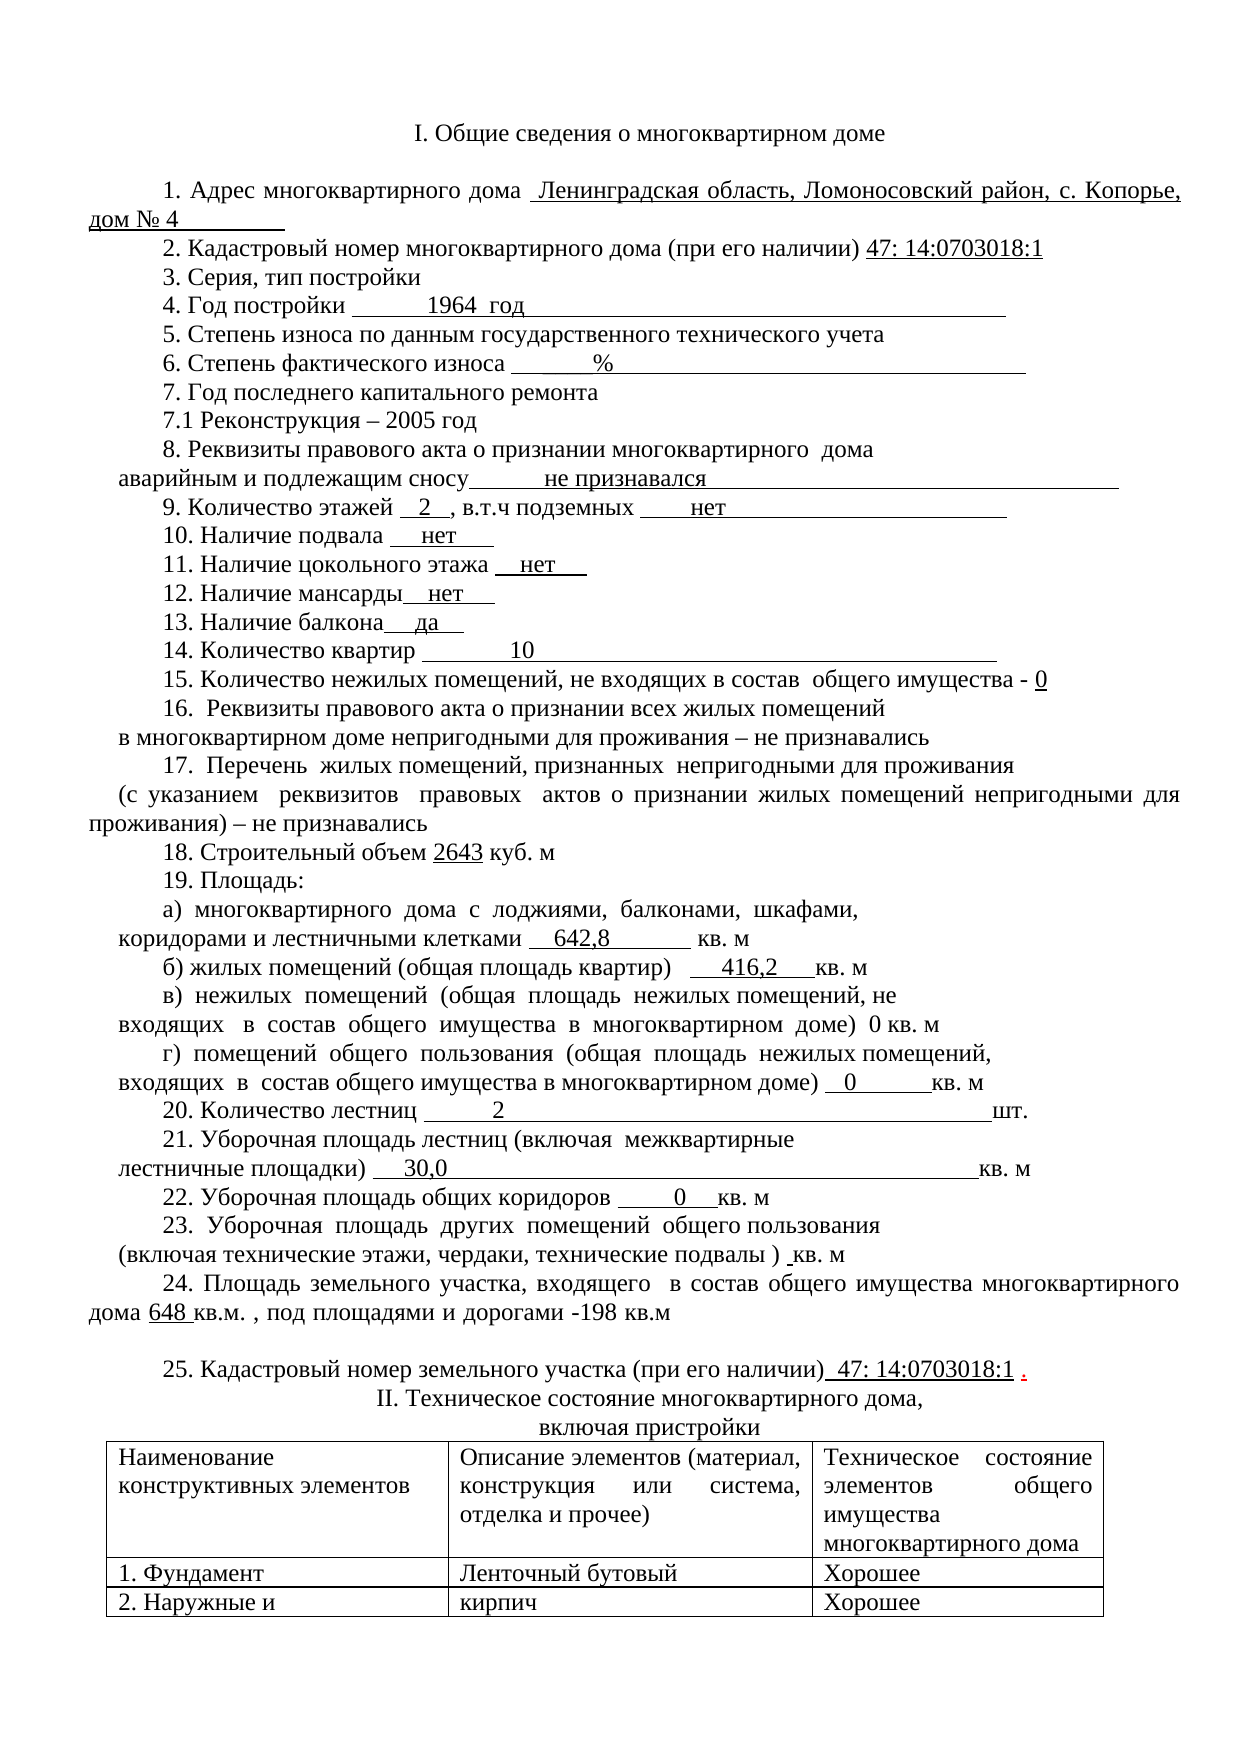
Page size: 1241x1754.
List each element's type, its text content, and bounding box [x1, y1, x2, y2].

text 18. Строительный объем 2643 куб. м [88, 837, 1181, 866]
text в) нежилых помещений (общая площадь нежилых помещений, не [88, 981, 1181, 1009]
text I. Общие сведения о многоквартирном доме [118, 118, 1181, 147]
text включая пристройки [118, 1412, 1181, 1441]
text а) многоквартирного дома с лоджиями, балконами, шкафами, [88, 894, 1181, 923]
table_header Наименование конструктивных элементов [107, 1442, 448, 1557]
table_header Описание элементов (материал, конструкция или система, отделка и прочее) [449, 1442, 812, 1557]
table_cell кирпич кирпич [449, 1588, 812, 1616]
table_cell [107, 1588, 448, 1616]
text 11. Наличие цокольного этажа нет . [88, 549, 1181, 578]
table_cell 1. Фундамент [107, 1558, 448, 1586]
text входящих в состав общего имущества в многоквартирном доме) 0 кв. м [88, 1009, 1181, 1038]
text (включая технические этажи, чердаки, технические подвалы ) кв. м [88, 1239, 1181, 1268]
table_header Техническое состояние элементов общего имущества многоквартирного дома [813, 1442, 1103, 1557]
text входящих в состав общего имущества в многоквартирном доме) 0 кв. м [88, 1067, 1181, 1096]
table_cell Хорошее [813, 1558, 1103, 1586]
text 20. Количество лестниц 2 шт. [88, 1096, 1181, 1124]
text 25. Кадастровый номер земельного участка (при его наличии) 47: 14:0703018:1.. [88, 1354, 1181, 1383]
text в многоквартирном доме непригодными для проживания – не признавались - не [88, 722, 1181, 751]
text 6. Степень фактического износа ____% . [88, 348, 1181, 377]
text 9. Количество этажей 2 , в.т.ч подземных нет . [88, 492, 1181, 521]
text 8. Реквизиты правового акта о признании многоквартирного дома [88, 434, 1181, 463]
text 7.1 Реконструкция – 2005 год. [88, 406, 1181, 434]
text 16. Реквизиты правового акта о признании всех жилых помещений [88, 693, 1181, 722]
text 7. Год последнего капитального ремонта [88, 377, 1181, 406]
text 2. Кадастровый номер многоквартирного дома (при его наличии) 47: 14:0703018:1. 47:4 [88, 233, 1181, 262]
text 10. Наличие подвала нет . [88, 521, 1181, 549]
text 21. Уборочная площадь лестниц (включая межквартирные [88, 1124, 1181, 1153]
text 17. Перечень жилых помещений, признанных непригодными для проживания [88, 751, 1181, 779]
table_cell Хорошее [813, 1588, 1103, 1616]
text 3. Серия, тип постройки. [88, 262, 1181, 291]
text коридорами и лестничными клетками 642,8 кв. м [88, 923, 1181, 952]
text 22. Уборочная площадь общих коридоров 0 кв. м [88, 1182, 1181, 1211]
text 14. Количество квартир 10 . [88, 636, 1181, 664]
text II. Техническое состояние многоквартирного дома, [118, 1383, 1181, 1412]
text аварийным и подлежащим сносу не признавался . [88, 463, 1181, 492]
text 5. Степень износа по данным государственного технического учета. . [88, 319, 1181, 348]
text б) жилых помещений (общая площадь квартир) 416,2 кв. м [88, 952, 1181, 981]
text 12. Наличие мансарды нет . [88, 578, 1181, 607]
text 4. Год постройки 1964 год . [88, 291, 1181, 319]
text 24. Площадь земельного участка, входящего в состав общего имущества многоквартирного дома 648 кв.м. , под площадями и дорогами -198 кв.м9999999а(под площадями и дорогами 198 кв.м.((( [88, 1268, 1181, 1354]
text 15. Количество нежилых помещений, не входящих в состав общего имущества - 0. 0 [88, 664, 1181, 693]
text 13. Наличие балкона да . [88, 607, 1181, 636]
text (с указанием реквизитов правовых актов о признании жилых помещений непригодными для проживания) – не признавались . [88, 779, 1181, 837]
text лестничные площадки) 30,0 кв. м [88, 1153, 1181, 1182]
table_cell Ленточный бутовый [449, 1558, 812, 1586]
text г) помещений общего пользования (общая площадь нежилых помещений, [88, 1038, 1181, 1067]
text 23. Уборочная площадь других помещений общего пользования [88, 1211, 1181, 1239]
text 19. Площадь: [88, 866, 1181, 894]
text 1. Адрес многоквартирного дома Ленинградская область, Ломоносовский район, c. Копорье, дом № 4 . [88, 176, 1181, 233]
